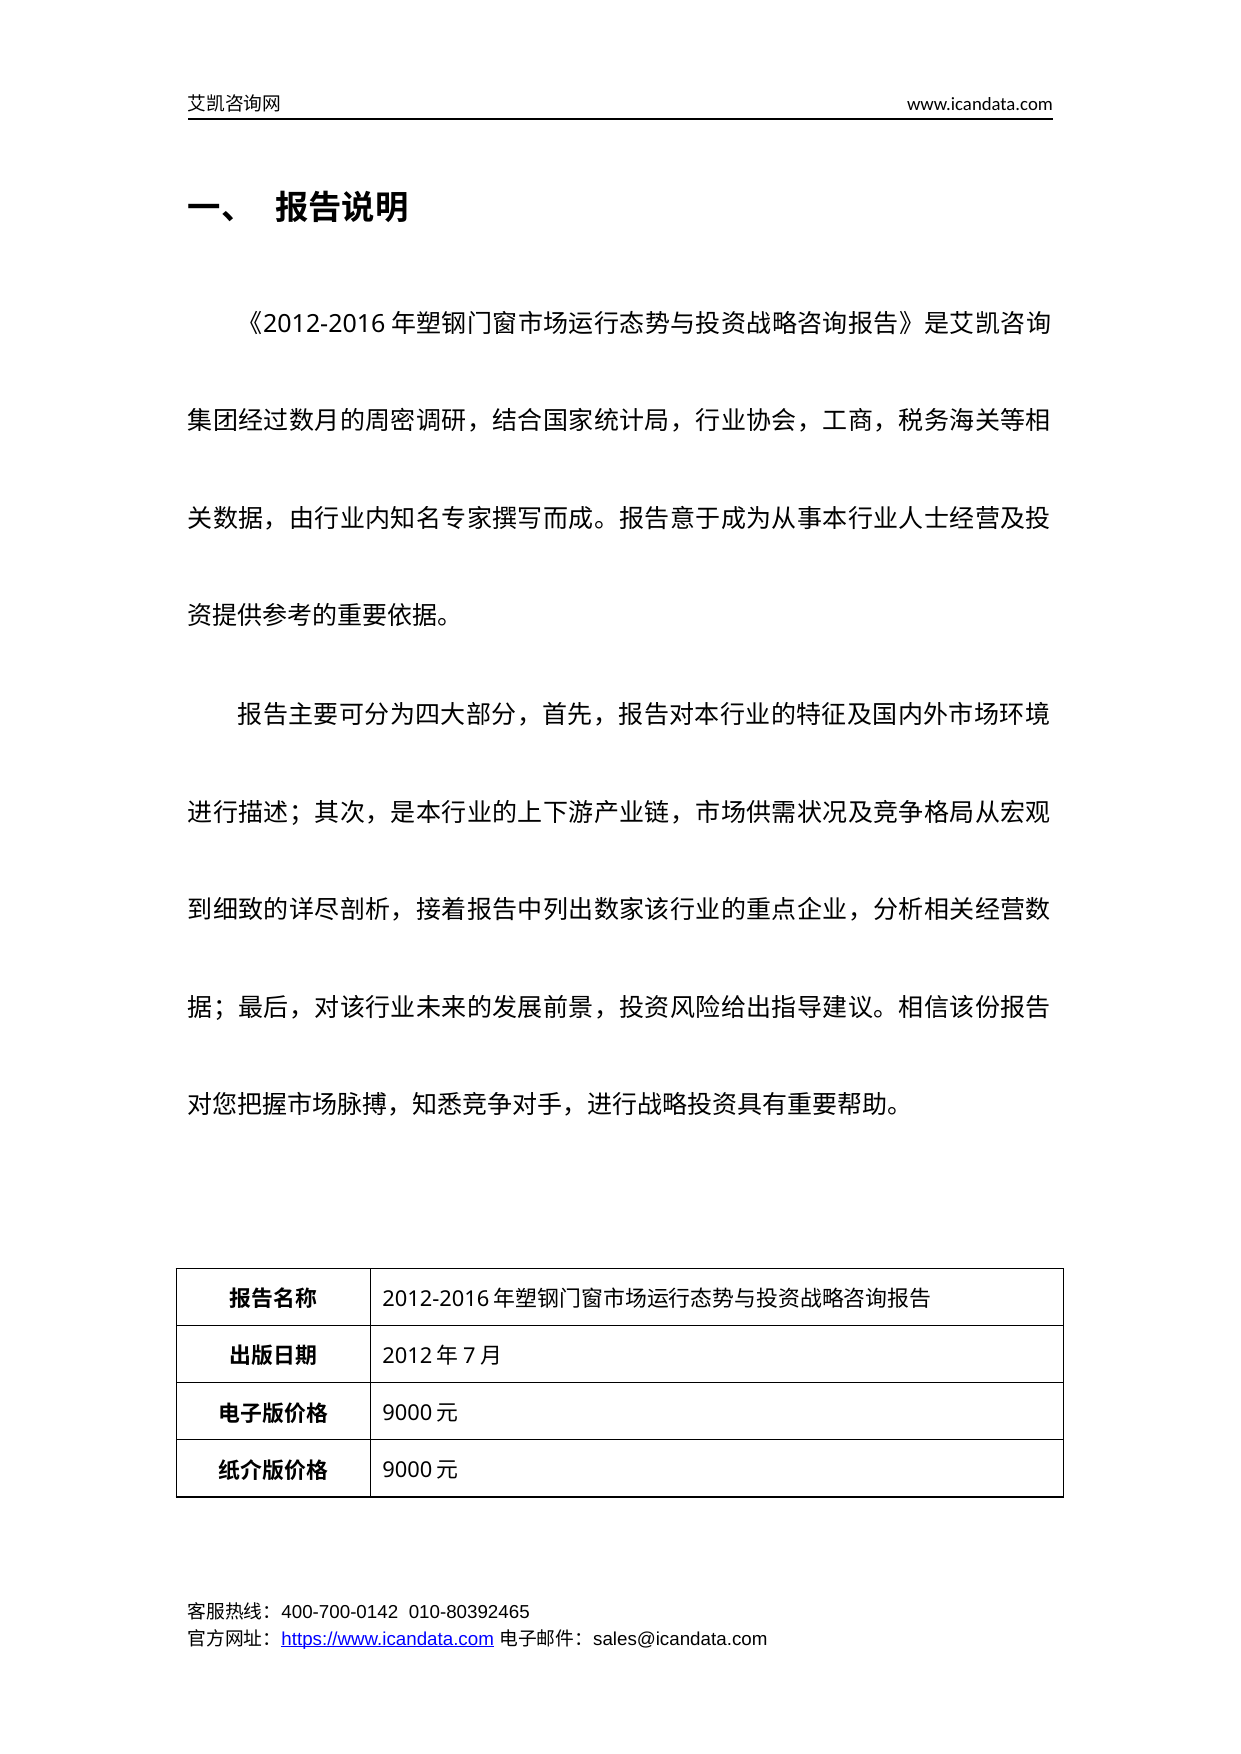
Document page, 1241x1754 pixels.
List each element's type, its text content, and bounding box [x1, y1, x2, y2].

table_header 报告名称 [177, 1269, 370, 1325]
table_cell 纸介版价格 [177, 1440, 370, 1496]
text 报告主要可分为四大部分，首先，报告对本行业的特征及国内外市场环境进行描述；其次，是本行业的上下游产业链，市场供需状况及竞争格局从宏观到细致的详尽剖析，接着报告中列出数家该行业的重点企业，分析相关经营数据；最后，对该行业未来的发展前景，投资风险给出指导建议。相信该份报告对您把握市场脉搏，知悉竞争对手，进行战略投资具有重要帮助。 [187, 681, 1053, 1136]
table_cell 9000元 [371, 1383, 1063, 1439]
table_cell 2012年7月 [371, 1326, 1063, 1382]
subtitle 报告说明 [187, 172, 1053, 237]
text 《2012-2016年塑钢门窗市场运行态势与投资战略咨询报告》是艾凯咨询集团经过数月的周密调研，结合国家统计局，行业协会，工商，税务海关等相关数据，由行业内知名专家撰写而成。报告意于成为从事本行业人士经营及投资提供参考的重要依据。 [187, 289, 1053, 646]
table_header 2012-2016年塑钢门窗市场运行态势与投资战略咨询报告 [371, 1269, 1063, 1325]
table_cell 9000元 [371, 1440, 1063, 1496]
table_cell 电子版价格 [177, 1383, 370, 1439]
table_cell 出版日期 [177, 1326, 370, 1382]
